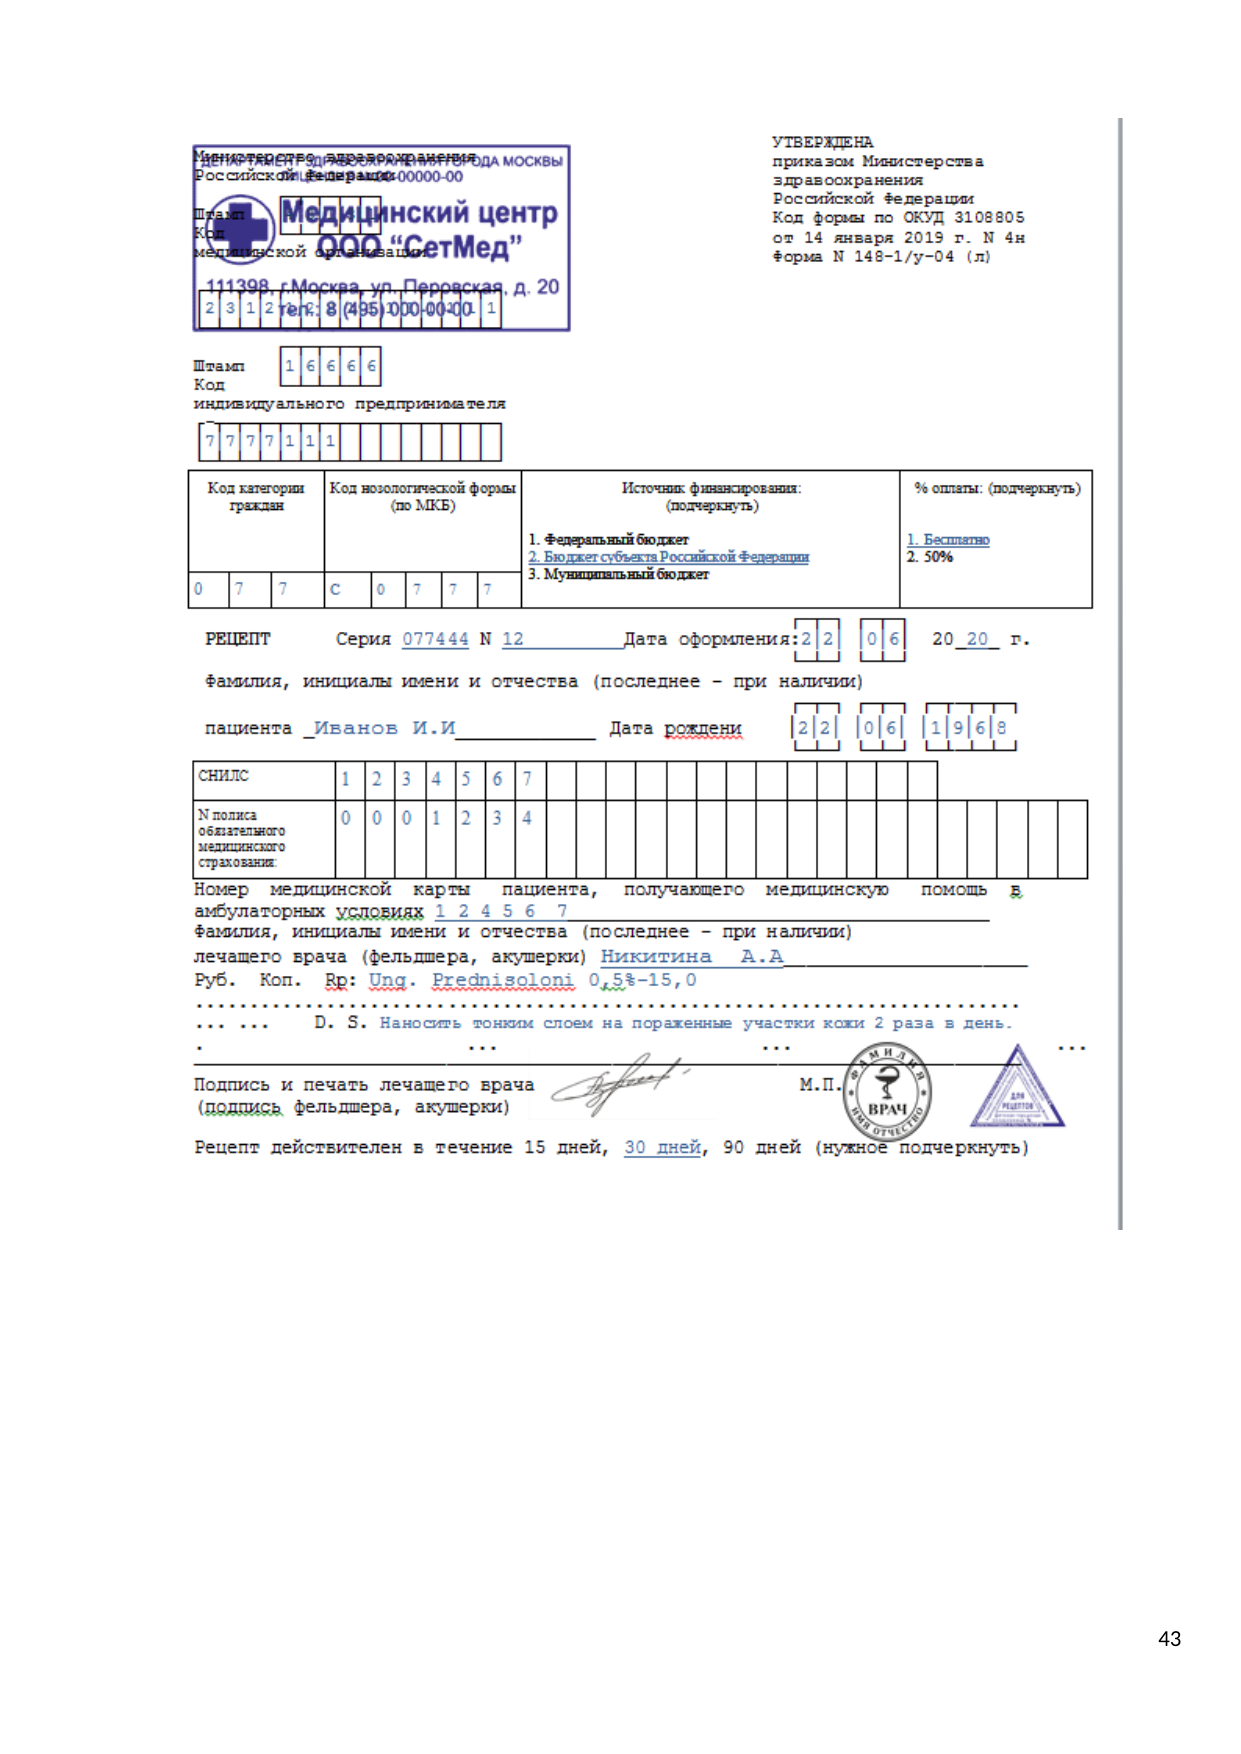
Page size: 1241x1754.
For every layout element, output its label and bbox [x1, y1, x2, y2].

picture [177, 118, 1123, 1230]
